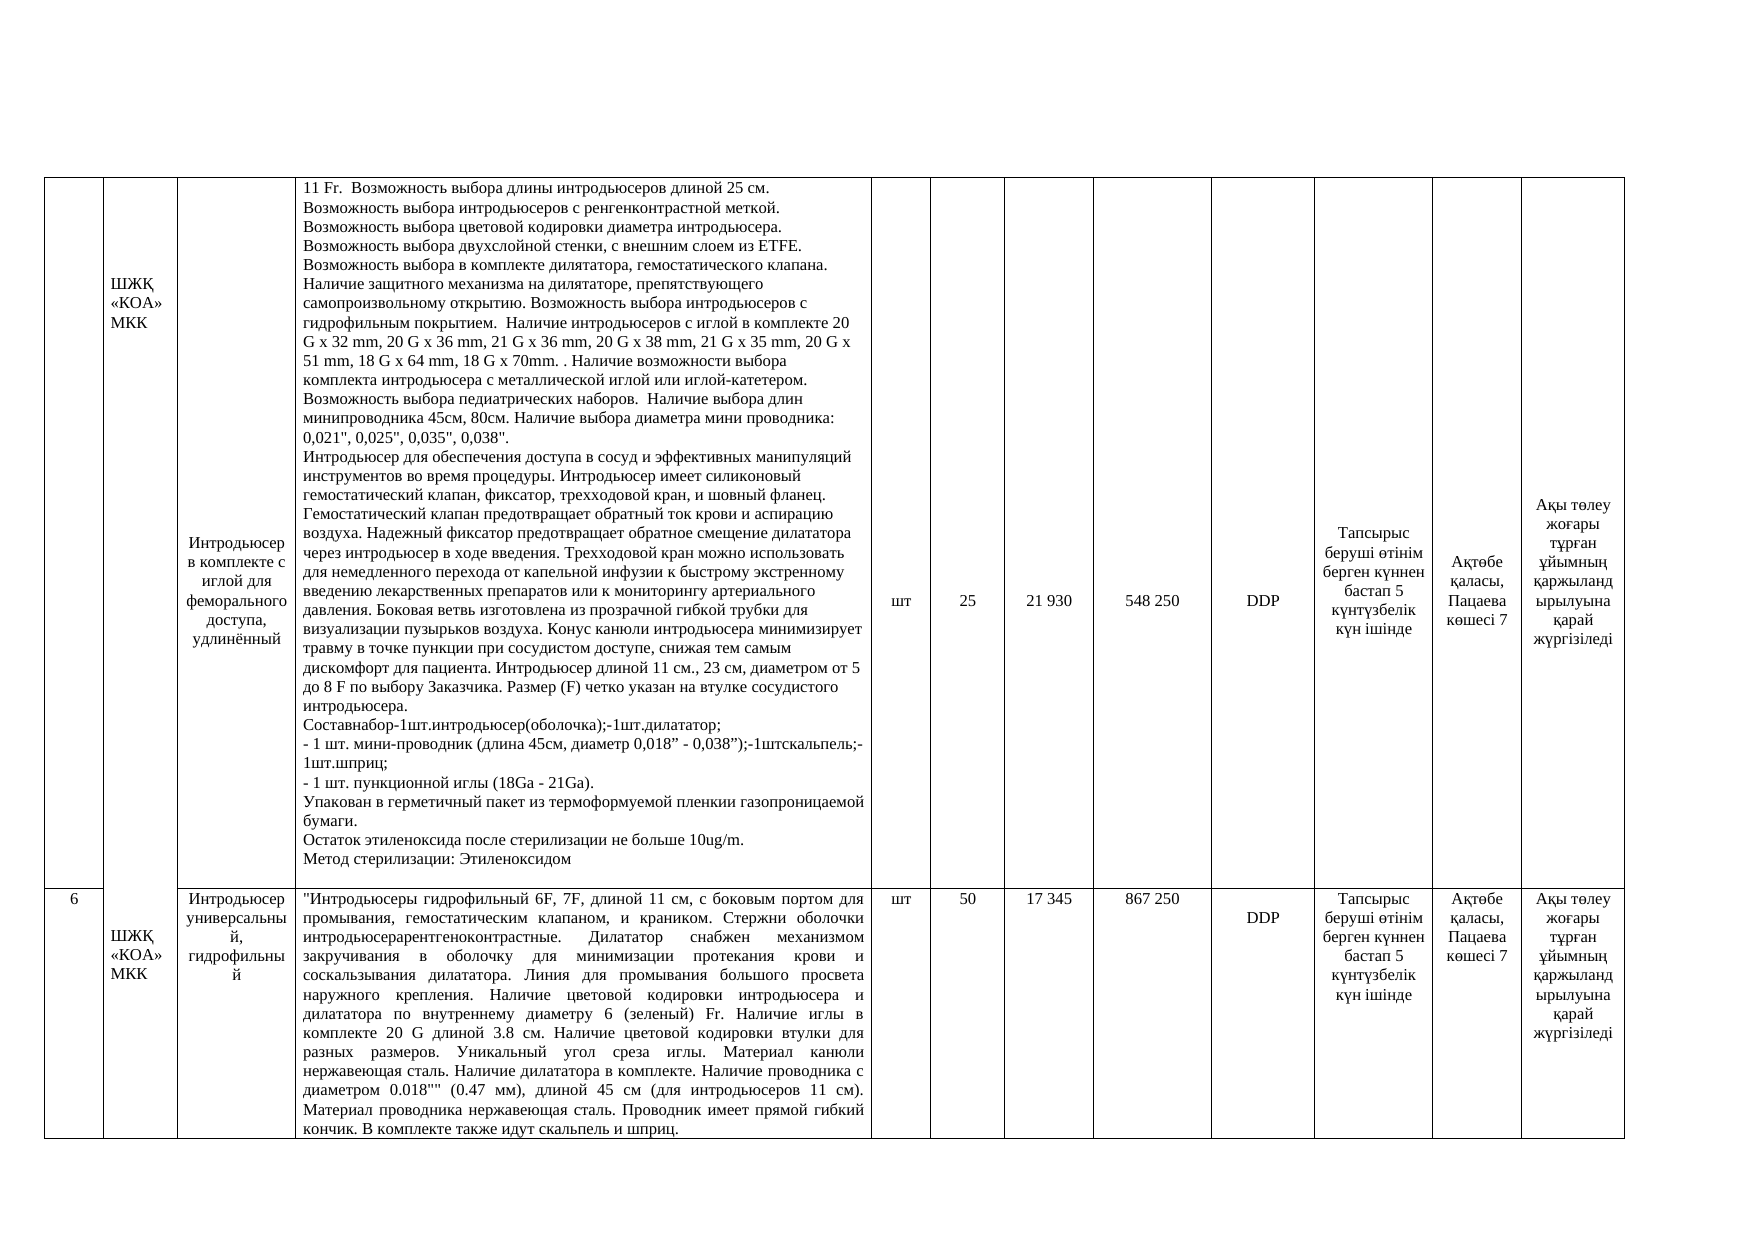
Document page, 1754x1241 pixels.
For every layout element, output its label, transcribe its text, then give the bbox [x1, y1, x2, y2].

table_cell DDP [1212, 178, 1314, 887]
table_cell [178, 889, 295, 1138]
table_cell DDP [1212, 889, 1314, 1138]
table_cell 6 [45, 889, 103, 1138]
table_cell шт [872, 889, 930, 1138]
table_cell 867 250 [1094, 889, 1211, 1138]
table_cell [1433, 889, 1521, 1138]
table_cell 25 [931, 178, 1004, 887]
table_cell шт [872, 178, 930, 887]
table_cell 17 345 [1005, 889, 1093, 1138]
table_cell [1315, 178, 1432, 887]
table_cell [1433, 178, 1521, 887]
table_cell 548 250 [1094, 178, 1211, 887]
table_cell 5 [45, 178, 103, 887]
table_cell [1522, 889, 1624, 1138]
table_cell 50 [931, 889, 1004, 1138]
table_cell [1522, 178, 1624, 887]
table_cell 21 930 [1005, 178, 1093, 887]
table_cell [178, 178, 295, 887]
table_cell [1315, 889, 1432, 1138]
